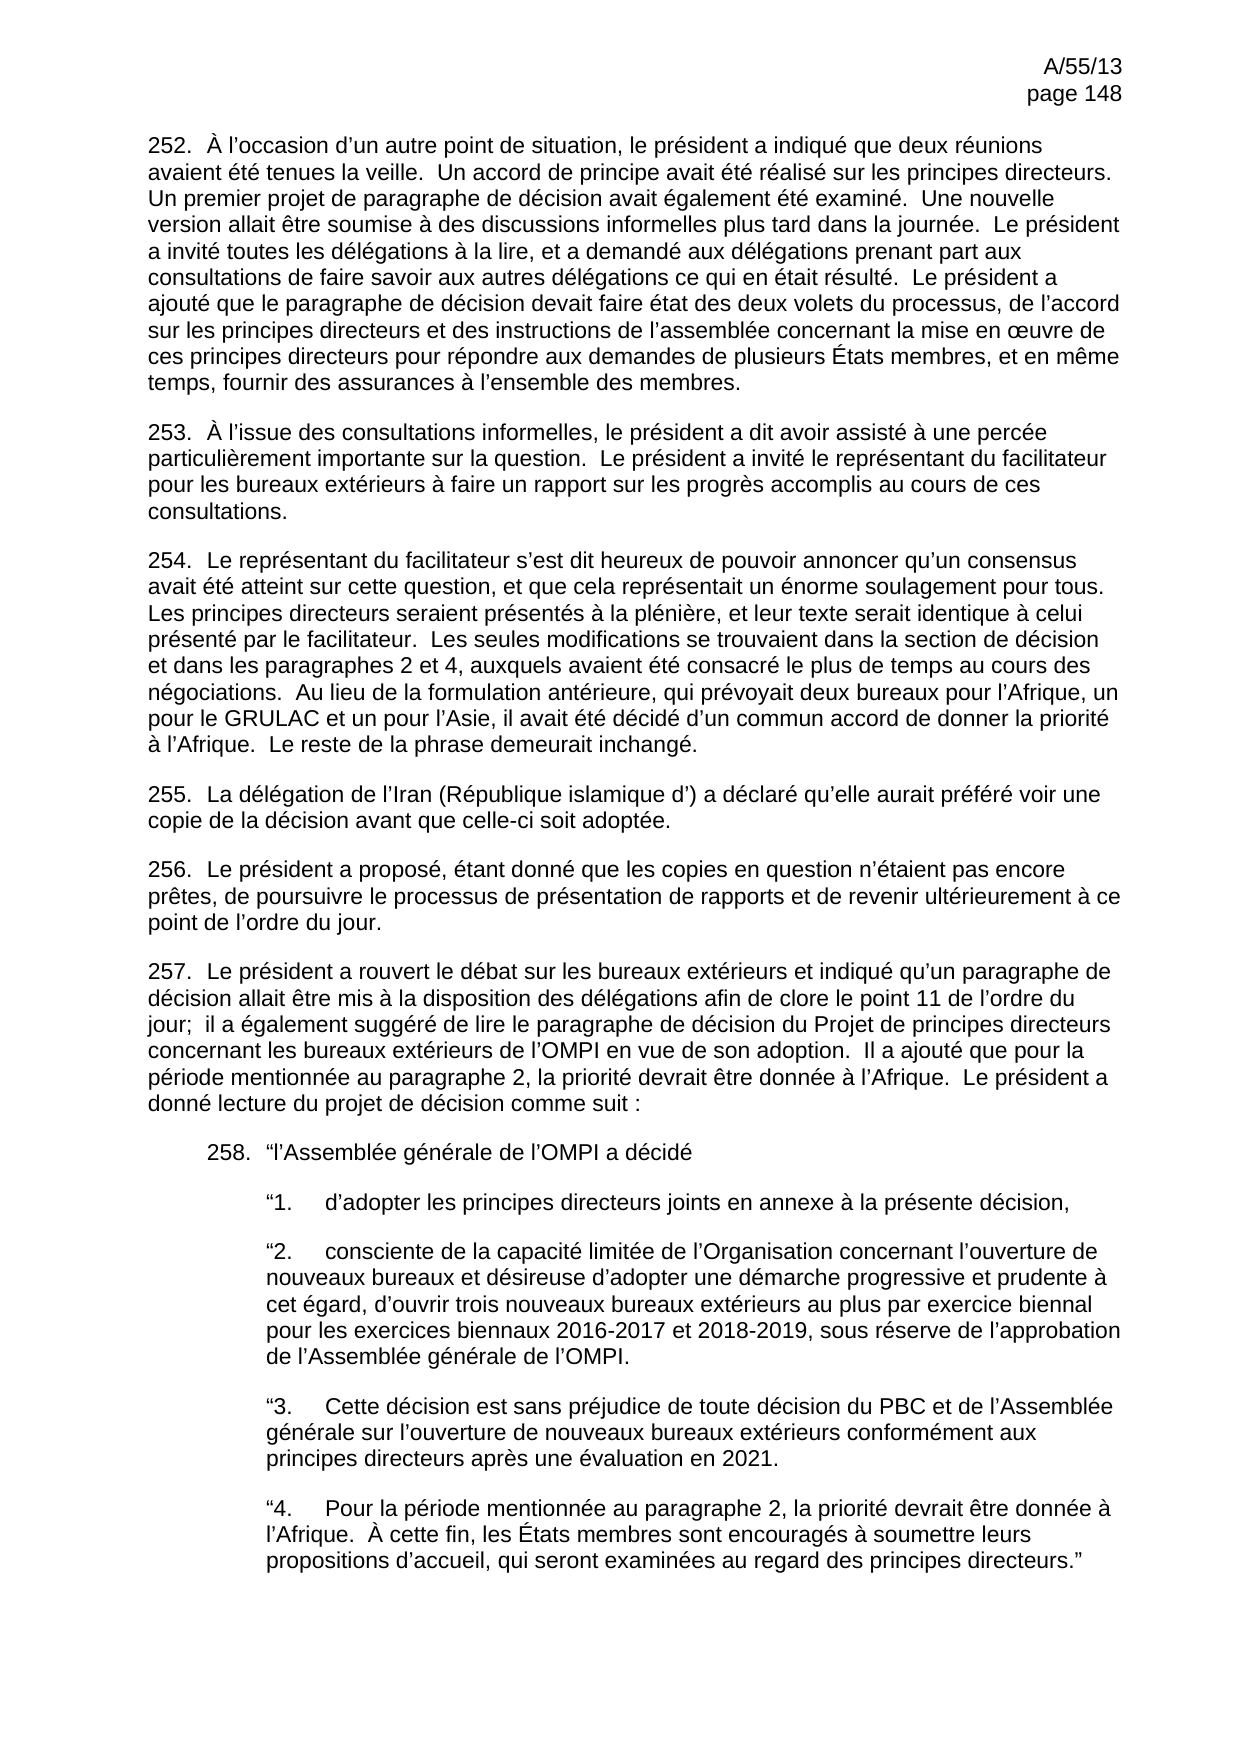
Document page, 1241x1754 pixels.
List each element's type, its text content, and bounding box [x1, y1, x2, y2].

text Le représentant du facilitateur s’est dit heureux de pouvoir annoncer qu’un consensus avait été atteint sur cette question, et que cela représentait un énorme soulagement pour tous. Les principes directeurs seraient présentés à la plénière, et leur texte serait identique à celui présenté par le facilitateur. Les seules modifications se trouvaient dans la section de décision et dans les paragraphes 2 et 4, auxquels avaient été consacré le plus de temps au cours des négociations. Au lieu de la formulation antérieure, qui prévoyait deux bureaux pour l’Afrique, un pour le GRULAC et un pour l’Asie, il avait été décidé d’un commun accord de donner la priorité à l’Afrique. Le reste de la phrase demeurait inchangé. [148, 547, 1122, 758]
list “2. consciente de la capacité limitée de l’Organisation concernant l’ouverture de nouveaux bureaux et désireuse d’adopter une démarche progressive et prudente à cet égard, d’ouvrir trois nouveaux bureaux extérieurs au plus par exercice biennal pour les exercices biennaux 2016-2017 et 2018-2019, sous réserve de l’approbation de l’Assemblée générale de l’OMPI. [266, 1238, 1122, 1370]
text À l’issue des consultations informelles, le président a dit avoir assisté à une percée particulièrement importante sur la question. Le président a invité le représentant du facilitateur pour les bureaux extérieurs à faire un rapport sur les progrès accomplis au cours de ces consultations. [148, 419, 1122, 524]
text “l’Assemblée générale de l’OMPI a décidé [207, 1139, 1122, 1166]
text Le président a rouvert le débat sur les bureaux extérieurs et indiqué qu’un paragraphe de décision allait être mis à la disposition des délégations afin de clore le point 11 de l’ordre du jour; il a également suggéré de lire le paragraphe de décision du Projet de principes directeurs concernant les bureaux extérieurs de l’OMPI en vue de son adoption. Il a ajouté que pour la période mentionnée au paragraphe 2, la priorité devrait être donnée à l’Afrique. Le président a donné lecture du projet de décision comme suit : [148, 958, 1122, 1116]
text La délégation de l’Iran (République islamique d’) a déclaré qu’elle aurait préféré voir une copie de la décision avant que celle-ci soit adoptée. [148, 781, 1122, 833]
text Le président a proposé, étant donné que les copies en question n’étaient pas encore prêtes, de poursuivre le processus de présentation de rapports et de revenir ultérieurement à ce point de l’ordre du jour. [148, 856, 1122, 935]
list “3. Cette décision est sans préjudice de toute décision du PBC et de l’Assemblée générale sur l’ouverture de nouveaux bureaux extérieurs conformément aux principes directeurs après une évaluation en 2021. [266, 1393, 1122, 1472]
list “1. d’adopter les principes directeurs joints en annexe à la présente décision, [266, 1189, 1122, 1215]
text À l’occasion d’un autre point de situation, le président a indiqué que deux réunions avaient été tenues la veille. Un accord de principe avait été réalisé sur les principes directeurs. Un premier projet de paragraphe de décision avait également été examiné. Une nouvelle version allait être soumise à des discussions informelles plus tard dans la journée. Le président a invité toutes les délégations à la lire, et a demandé aux délégations prenant part aux consultations de faire savoir aux autres délégations ce qui en était résulté. Le président a ajouté que le paragraphe de décision devait faire état des deux volets du processus, de l’accord sur les principes directeurs et des instructions de l’assemblée concernant la mise en œuvre de ces principes directeurs pour répondre aux demandes de plusieurs États membres, et en même temps, fournir des assurances à l’ensemble des membres. [148, 132, 1122, 396]
list “4. Pour la période mentionnée au paragraphe 2, la priorité devrait être donnée à l’Afrique. À cette fin, les États membres sont encouragés à soumettre leurs propositions d’accueil, qui seront examinées au regard des principes directeurs.” [266, 1494, 1122, 1574]
